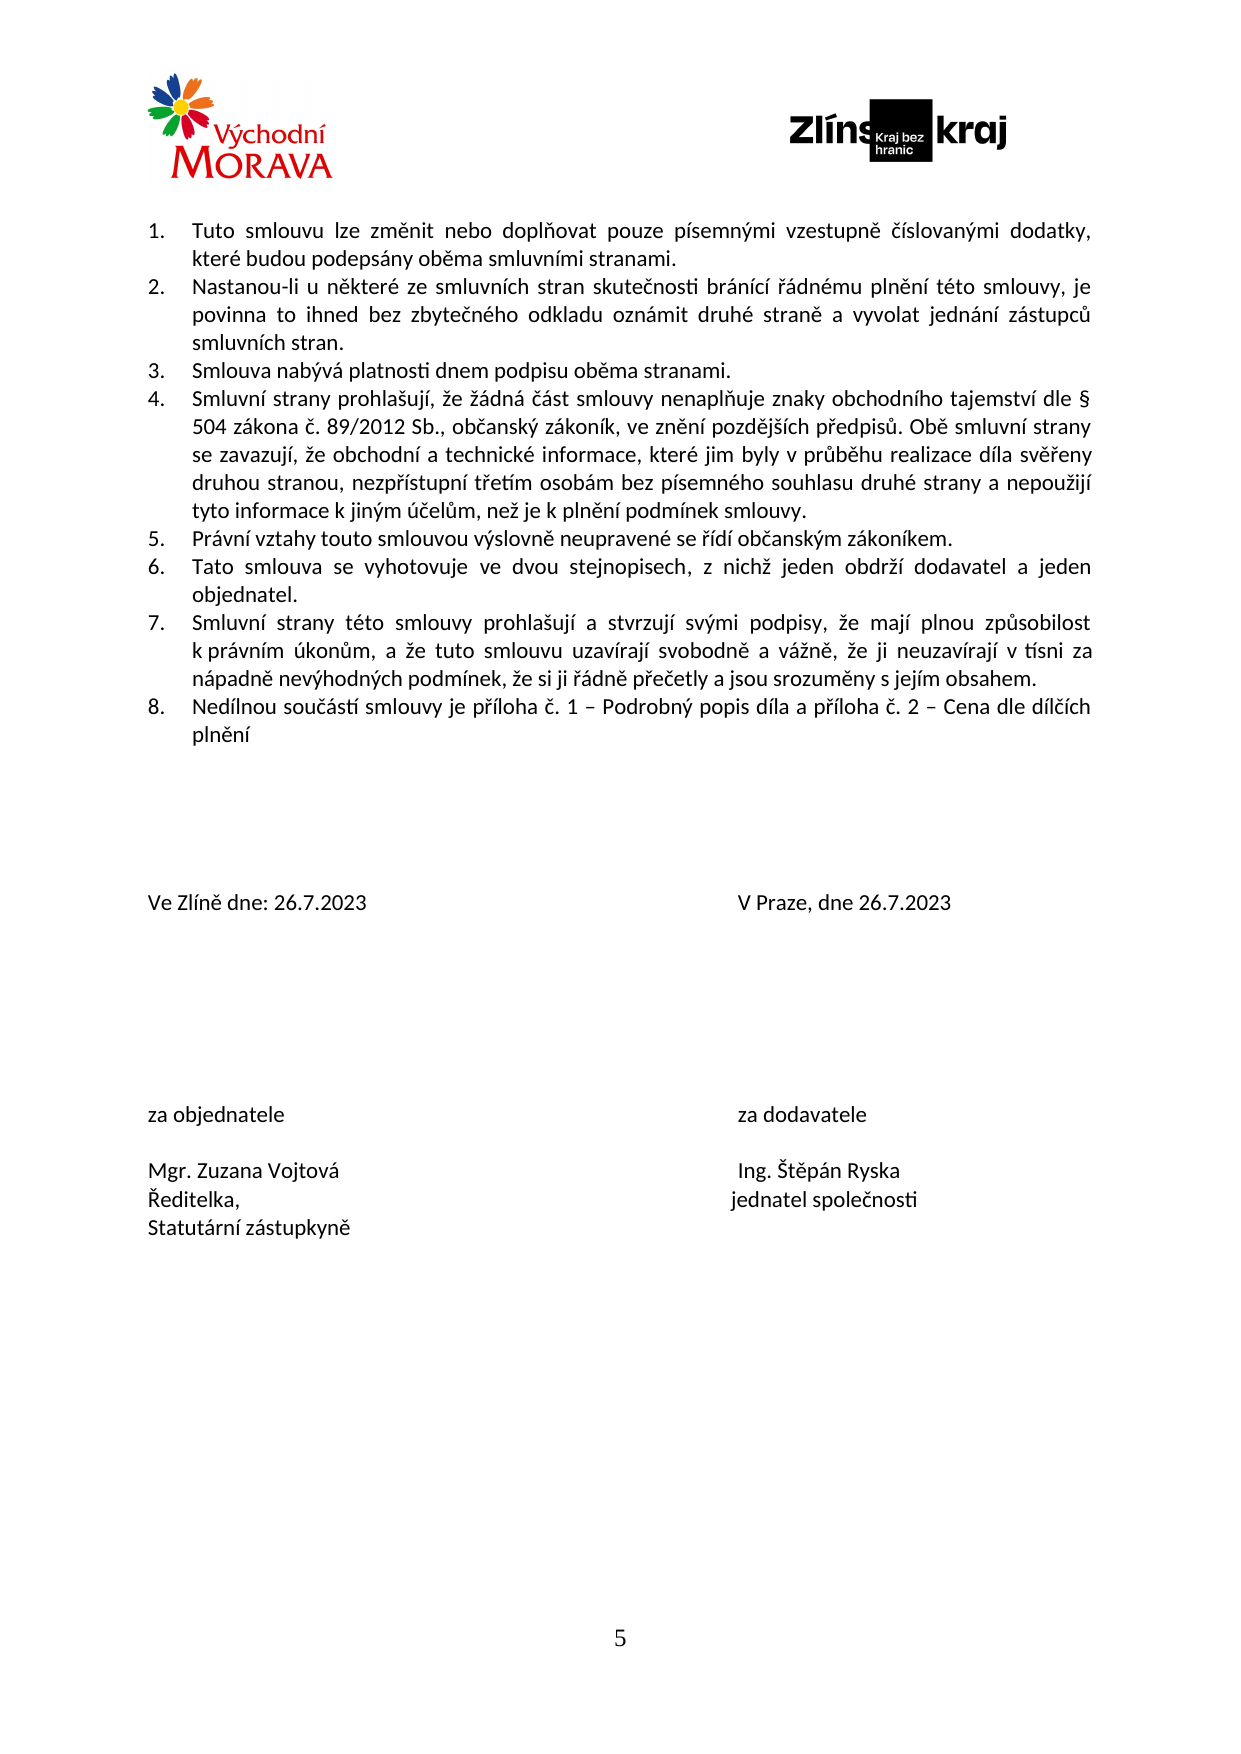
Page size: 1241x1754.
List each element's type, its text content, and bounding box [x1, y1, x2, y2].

text za objednatele za dodavatele [148, 1101, 1093, 1129]
picture [757, 73, 1040, 188]
list Smluvní strany této smlouvy prohlašují a stvrzují svými podpisy, že mají plnou způsobilost k právním úkonům, a že tuto smlouvu uzavírají svobodně a vážně, že ji neuzavírají v tísni za nápadně nevýhodných podmínek, že si ji řádně přečetly a jsou srozuměny s jejím obsahem. [148, 608, 1093, 692]
list Smluvní strany prohlašují, že žádná část smlouvy nenaplňuje znaky obchodního tajemství dle § 504 zákona č. 89/2012 Sb., občanský zákoník, ve znění pozdějších předpisů. Obě smluvní strany se zavazují, že obchodní a technické informace, které jim byly v průběhu realizace díla svěřeny druhou stranou, nezpřístupní třetím osobám bez písemného souhlasu druhé strany a nepoužijí tyto informace k jiným účelům, než je k plnění podmínek smlouvy. [148, 384, 1093, 524]
picture [147, 73, 339, 188]
list Tato smlouva se vyhotovuje ve dvou stejnopisech, z nichž jeden obdrží dodavatel a jeden objednatel. [148, 552, 1093, 608]
text Mgr. Zuzana Vojtová Ing. Štěpán Ryska [148, 1157, 1093, 1185]
text Statutární zástupkyně [148, 1213, 1093, 1241]
text Ředitelka, jednatel společnosti [148, 1185, 1093, 1213]
list Tuto smlouvu lze změnit nebo doplňovat pouze písemnými vzestupně číslovanými dodatky, které budou podepsány oběma smluvními stranami. [148, 216, 1093, 272]
list Právní vztahy touto smlouvou výslovně neupravené se řídí občanským zákoníkem. [148, 524, 1093, 552]
list Smlouva nabývá platnosti dnem podpisu oběma stranami. [148, 356, 1093, 384]
list Nedílnou součástí smlouvy je příloha č. 1 – Podrobný popis díla a příloha č. 2 – Cena dle dílčích plnění [148, 692, 1093, 748]
text Ve Zlíně dne: 26.7.2023 V Praze, dne 26.7.2023 [148, 888, 1093, 916]
list Nastanou-li u některé ze smluvních stran skutečnosti bránící řádnému plnění této smlouvy, je povinna to ihned bez zbytečného odkladu oznámit druhé straně a vyvolat jednání zástupců smluvních stran. [148, 272, 1093, 356]
